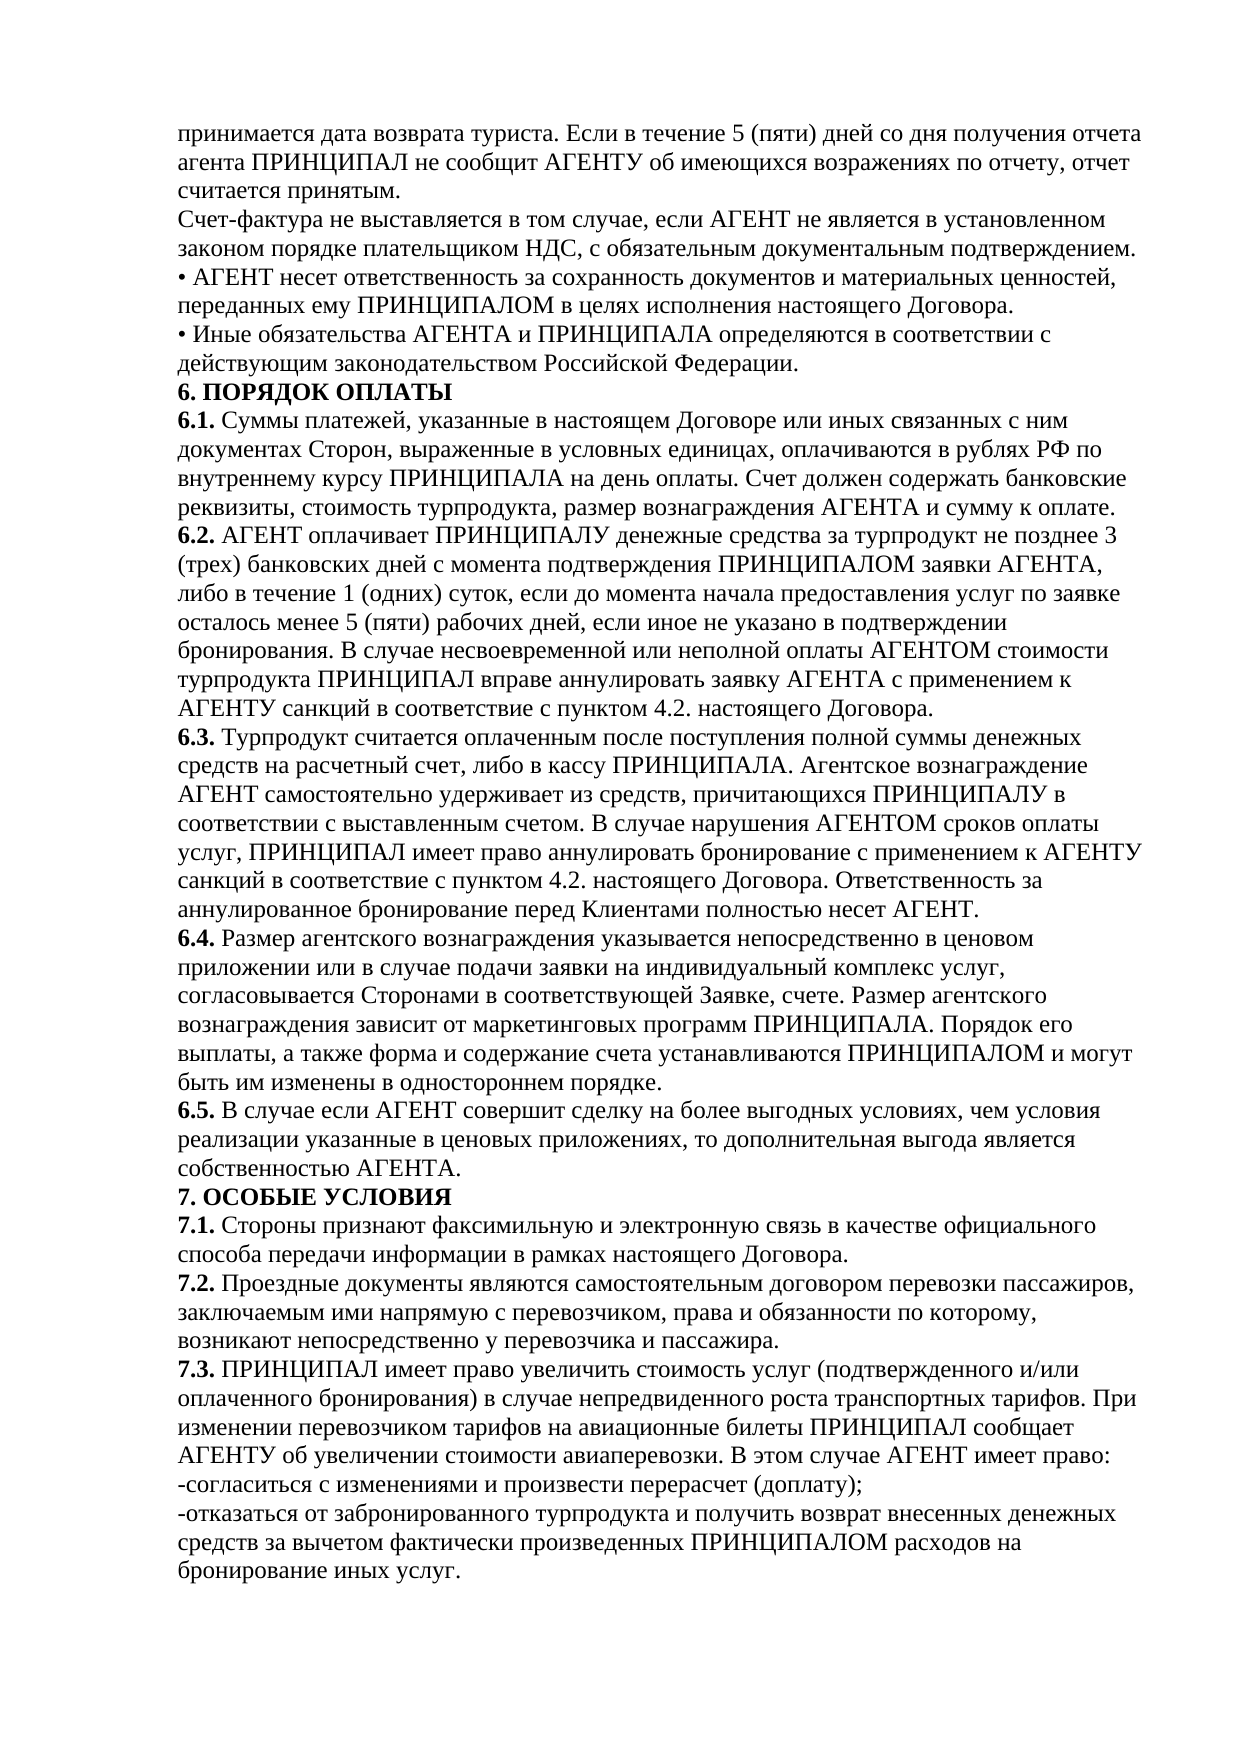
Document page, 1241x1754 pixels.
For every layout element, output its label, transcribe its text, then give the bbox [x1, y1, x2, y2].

text 7.3. ПРИНЦИПАЛ имеет право увеличить стоимость услуг (подтвержденного и/или оплаченного бронирования) в случае непредвиденного роста транспортных тарифов. При изменении перевозчиком тарифов на авиационные билеты ПРИНЦИПАЛ сообщает АГЕНТУ об увеличении стоимости авиаперевозки. В этом случае АГЕНТ имеет право: [177, 1354, 1152, 1469]
text 6.3. Турпродукт считается оплаченным после поступления полной суммы денежных средств на расчетный счет, либо в кассу ПРИНЦИПАЛА. Агентское вознаграждение АГЕНТ самостоятельно удерживает из средств, причитающихся ПРИНЦИПАЛУ в соответствии с выставленным счетом. В случае нарушения АГЕНТОМ сроков оплаты услуг, ПРИНЦИПАЛ имеет право аннулировать бронирование с применением к АГЕНТУ санкций в соответствие с пунктом 4.2. настоящего Договора. Ответственность за аннулированное бронирование перед Клиентами полностью несет АГЕНТ. [177, 722, 1152, 923]
text 7.2. Проездные документы являются самостоятельным договором перевозки пассажиров, заключаемым ими напрямую с перевозчиком, права и обязанности по которому, возникают непосредственно у перевозчика и пассажира. [177, 1268, 1152, 1354]
text 6.5. В случае если АГЕНТ совершит сделку на более выгодных условиях, чем условия реализации указанные в ценовых приложениях, то дополнительная выгода является собственностью АГЕНТА. [177, 1096, 1152, 1182]
text 6. ПОРЯДОК ОПЛАТЫ [177, 377, 1152, 406]
text 7. ОСОБЫЕ УСЛОВИЯ [177, 1182, 1152, 1211]
text • Иные обязательства АГЕНТА и ПРИНЦИПАЛА определяются в соответствии с действующим законодательством Российской Федерации. [177, 319, 1152, 377]
text вознаграждения зависит от маркетинговых программ ПРИНЦИПАЛА. Порядок его выплаты, а также форма и содержание счета устанавливаются ПРИНЦИПАЛОМ и могут быть им изменены в одностороннем порядке. [177, 1009, 1152, 1096]
text 6.4. Размер агентского вознаграждения указывается непосредственно в ценовом приложении или в случае подачи заявки на индивидуальный комплекс услуг, согласовывается Сторонами в соответствующей Заявке, счете. Размер агентского [177, 923, 1152, 1009]
text 7.1. Стороны признают факсимильную и электронную связь в качестве официального способа передачи информации в рамках настоящего Договора. [177, 1211, 1152, 1268]
text 6.2. АГЕНТ оплачивает ПРИНЦИПАЛУ денежные средства за турпродукт не позднее 3 (трех) банковских дней с момента подтверждения ПРИНЦИПАЛОМ заявки АГЕНТА, либо в течение 1 (одних) суток, если до момента начала предоставления услуг по заявке осталось менее 5 (пяти) рабочих дней, если иное не указано в подтверждении бронирования. В случае несвоевременной или неполной оплаты АГЕНТОМ стоимости турпродукта ПРИНЦИПАЛ вправе аннулировать заявку АГЕНТА с применением к АГЕНТУ санкций в соответствие с пунктом 4.2. настоящего Договора. [177, 521, 1152, 722]
text • АГЕНТ несет ответственность за сохранность документов и материальных ценностей, переданных ему ПРИНЦИПАЛОМ в целях исполнения настоящего Договора. [177, 262, 1152, 319]
text 6.1. Суммы платежей, указанные в настоящем Договоре или иных связанных с ним документах Сторон, выраженные в условных единицах, оплачиваются в рублях РФ по внутреннему курсу ПРИНЦИПАЛА на день оплаты. Счет должен содержать банковские реквизиты, стоимость турпродукта, размер вознаграждения АГЕНТА и сумму к оплате. [177, 406, 1152, 521]
text Счет-фактура не выставляется в том случае, если АГЕНТ не является в установленном законом порядке плательщиком НДС, с обязательным документальным подтверждением. [177, 204, 1152, 262]
text -согласиться с изменениями и произвести перерасчет (доплату); [177, 1469, 1152, 1498]
text -отказаться от забронированного турпродукта и получить возврат внесенных денежных средств за вычетом фактически произведенных ПРИНЦИПАЛОМ расходов на бронирование иных услуг. [177, 1498, 1152, 1584]
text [177, 118, 1152, 204]
